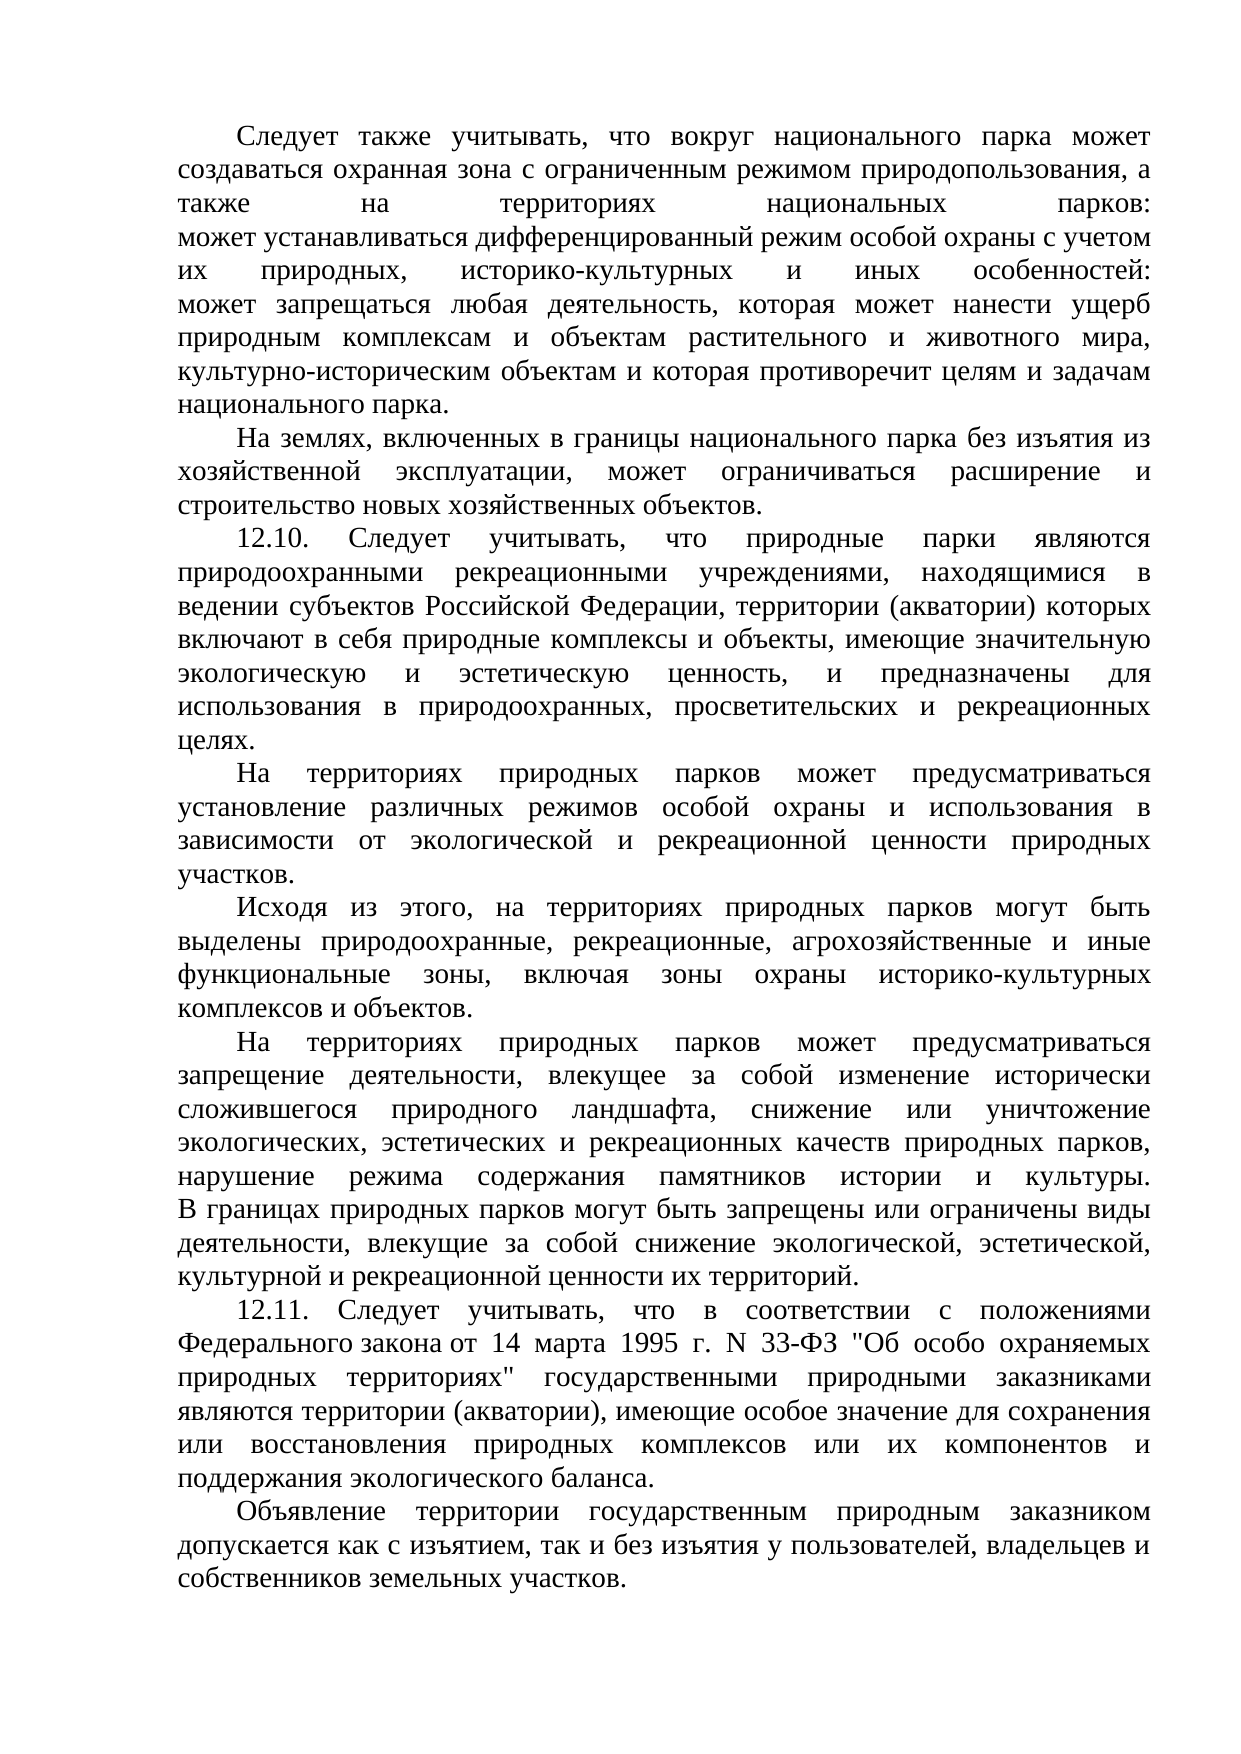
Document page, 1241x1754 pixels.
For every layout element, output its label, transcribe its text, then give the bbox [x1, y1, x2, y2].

text 12.10. Следует учитывать, что природные парки являются природоохранными рекреационными учреждениями, находящимися в ведении субъектов Российской Федерации, территории (акватории) которых включают в себя природные комплексы и объекты, имеющие значительную экологическую и эстетическую ценность, и предназначены для использования в природоохранных, просветительских и рекреационных целях. [177, 521, 1152, 755]
text Исходя из этого, на территориях природных парков могут быть выделены природоохранные, рекреационные, агрохозяйственные и иные функциональные зоны, включая зоны охраны историко-культурных комплексов и объектов. [177, 889, 1152, 1024]
text 12.11. Следует учитывать, что в соответствии с положениями Федерального закона от 14 марта 1995 г. N 33-ФЗ "Об особо охраняемых природных территориях" государственными природными заказниками являются территории (акватории), имеющие особое значение для сохранения или восстановления природных комплексов или их компонентов и поддержания экологического баланса. [177, 1292, 1152, 1493]
text На территориях природных парков может предусматриваться запрещение деятельности, влекущее за собой изменение исторически сложившегося природного ландшафта, снижение или уничтожение экологических, эстетических и рекреационных качеств природных парков, нарушение режима содержания памятников истории и культуры. В границах природных парков могут быть запрещены или ограничены виды деятельности, влекущие за собой снижение экологической, эстетической, культурной и рекреационной ценности их территорий. [177, 1024, 1152, 1292]
text Объявление территории государственным природным заказником допускается как с изъятием, так и без изъятия у пользователей, владельцев и собственников земельных участков. [177, 1493, 1152, 1594]
text На территориях природных парков может предусматриваться установление различных режимов особой охраны и использования в зависимости от экологической и рекреационной ценности природных участков. [177, 755, 1152, 889]
text Следует также учитывать, что вокруг национального парка может создаваться охранная зона с ограниченным режимом природопользования, а также на территориях национальных парков: может устанавливаться дифференцированный режим особой охраны с учетом их природных, историко-культурных и иных особенностей: может запрещаться любая деятельность, которая может нанести ущерб природным комплексам и объектам растительного и животного мира, культурно-историческим объектам и которая противоречит целям и задачам национального парка. [177, 118, 1152, 420]
text На землях, включенных в границы национального парка без изъятия из хозяйственной эксплуатации, может ограничиваться расширение и строительство новых хозяйственных объектов. [177, 420, 1152, 521]
